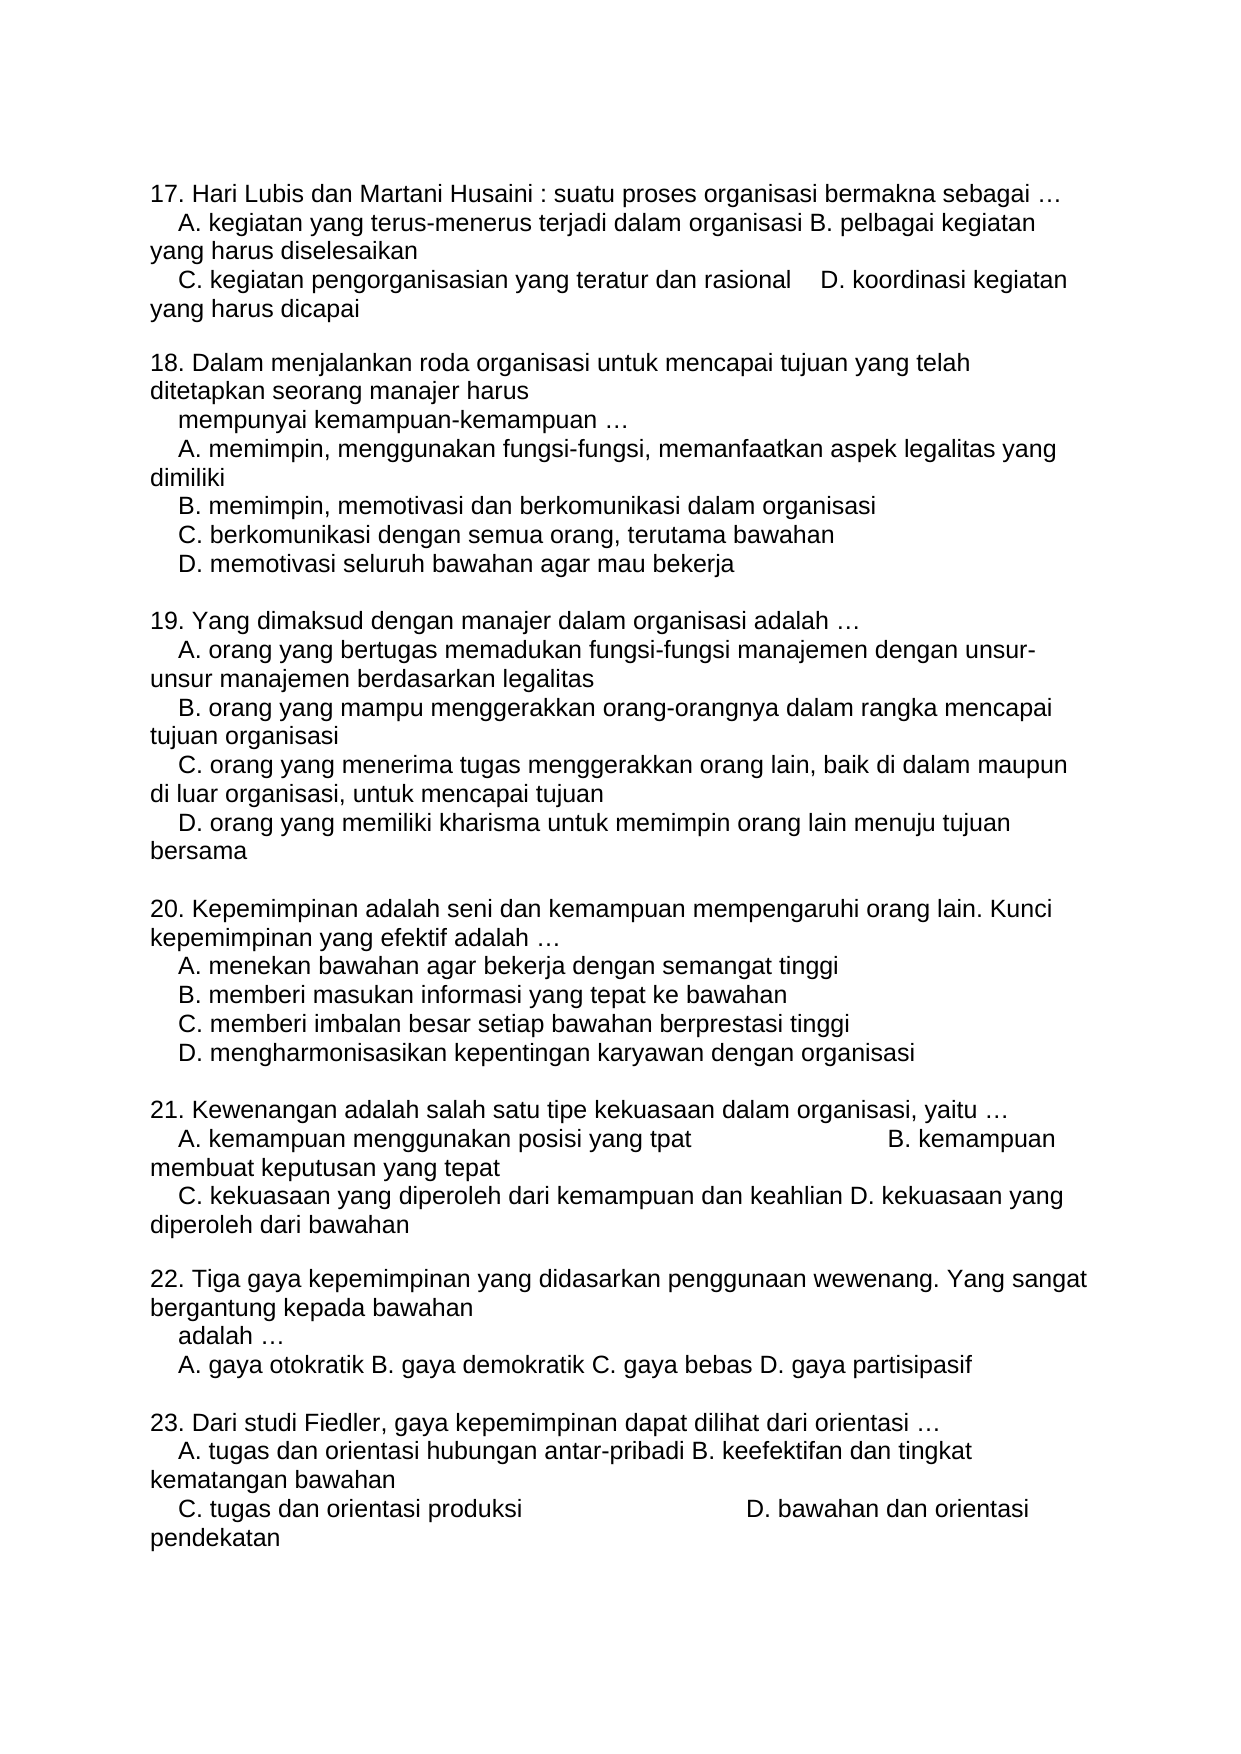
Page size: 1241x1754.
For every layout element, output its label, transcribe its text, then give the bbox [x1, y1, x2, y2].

text C. orang yang menerima tugas menggerakkan orang lain, baik di dalam maupun di luar organisasi, untuk mencapai tujuan [150, 750, 1090, 807]
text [150, 150, 1090, 322]
text 22. Tiga gaya kepemimpinan yang didasarkan penggunaan wewenang. Yang sangat bergantung kepada bawahan [150, 1264, 1090, 1321]
text mempunyai kemampuan-kemampuan … [150, 405, 1090, 434]
text A. memimpin, menggunakan fungsi-fungsi, memanfaatkan aspek legalitas yang dimiliki B. memimpin, memotivasi dan berkomunikasi dalam organisasi C. berkomunikasi dengan semua orang, terutama bawahan D. memotivasi seluruh bawahan agar mau bekerja 19. Yang dimaksud dengan manajer dalam organisasi adalah … A. orang yang bertugas memadukan fungsi-fungsi manajemen dengan unsur-unsur manajemen berdasarkan legalitas B. orang yang mampu menggerakkan orang-orangnya dalam rangka mencapai tujuan organisasi [150, 434, 1090, 750]
text adalah … [150, 1321, 1090, 1350]
text D. orang yang memiliki kharisma untuk memimpin orang lain menuju tujuan bersama 20. Kepemimpinan adalah seni dan kemampuan mempengaruhi orang lain. Kunci kepemimpinan yang efektif adalah … A. menekan bawahan agar bekerja dengan semangat tinggi B. memberi masukan informasi yang tepat ke bawahan C. memberi imbalan besar setiap bawahan berprestasi tinggi D. mengharmonisasikan kepentingan karyawan dengan organisasi 21. Kewenangan adalah salah satu tipe kekuasaan dalam organisasi, yaitu … A. kemampuan menggunakan posisi yang tpat B. kemampuan membuat keputusan yang tepat C. kekuasaan yang diperoleh dari kemampuan dan keahlian D. kekuasaan yang diperoleh dari bawahan [150, 807, 1090, 1239]
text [150, 1350, 1090, 1580]
text 18. Dalam menjalankan roda organisasi untuk mencapai tujuan yang telah ditetapkan seorang manajer harus [150, 347, 1090, 405]
